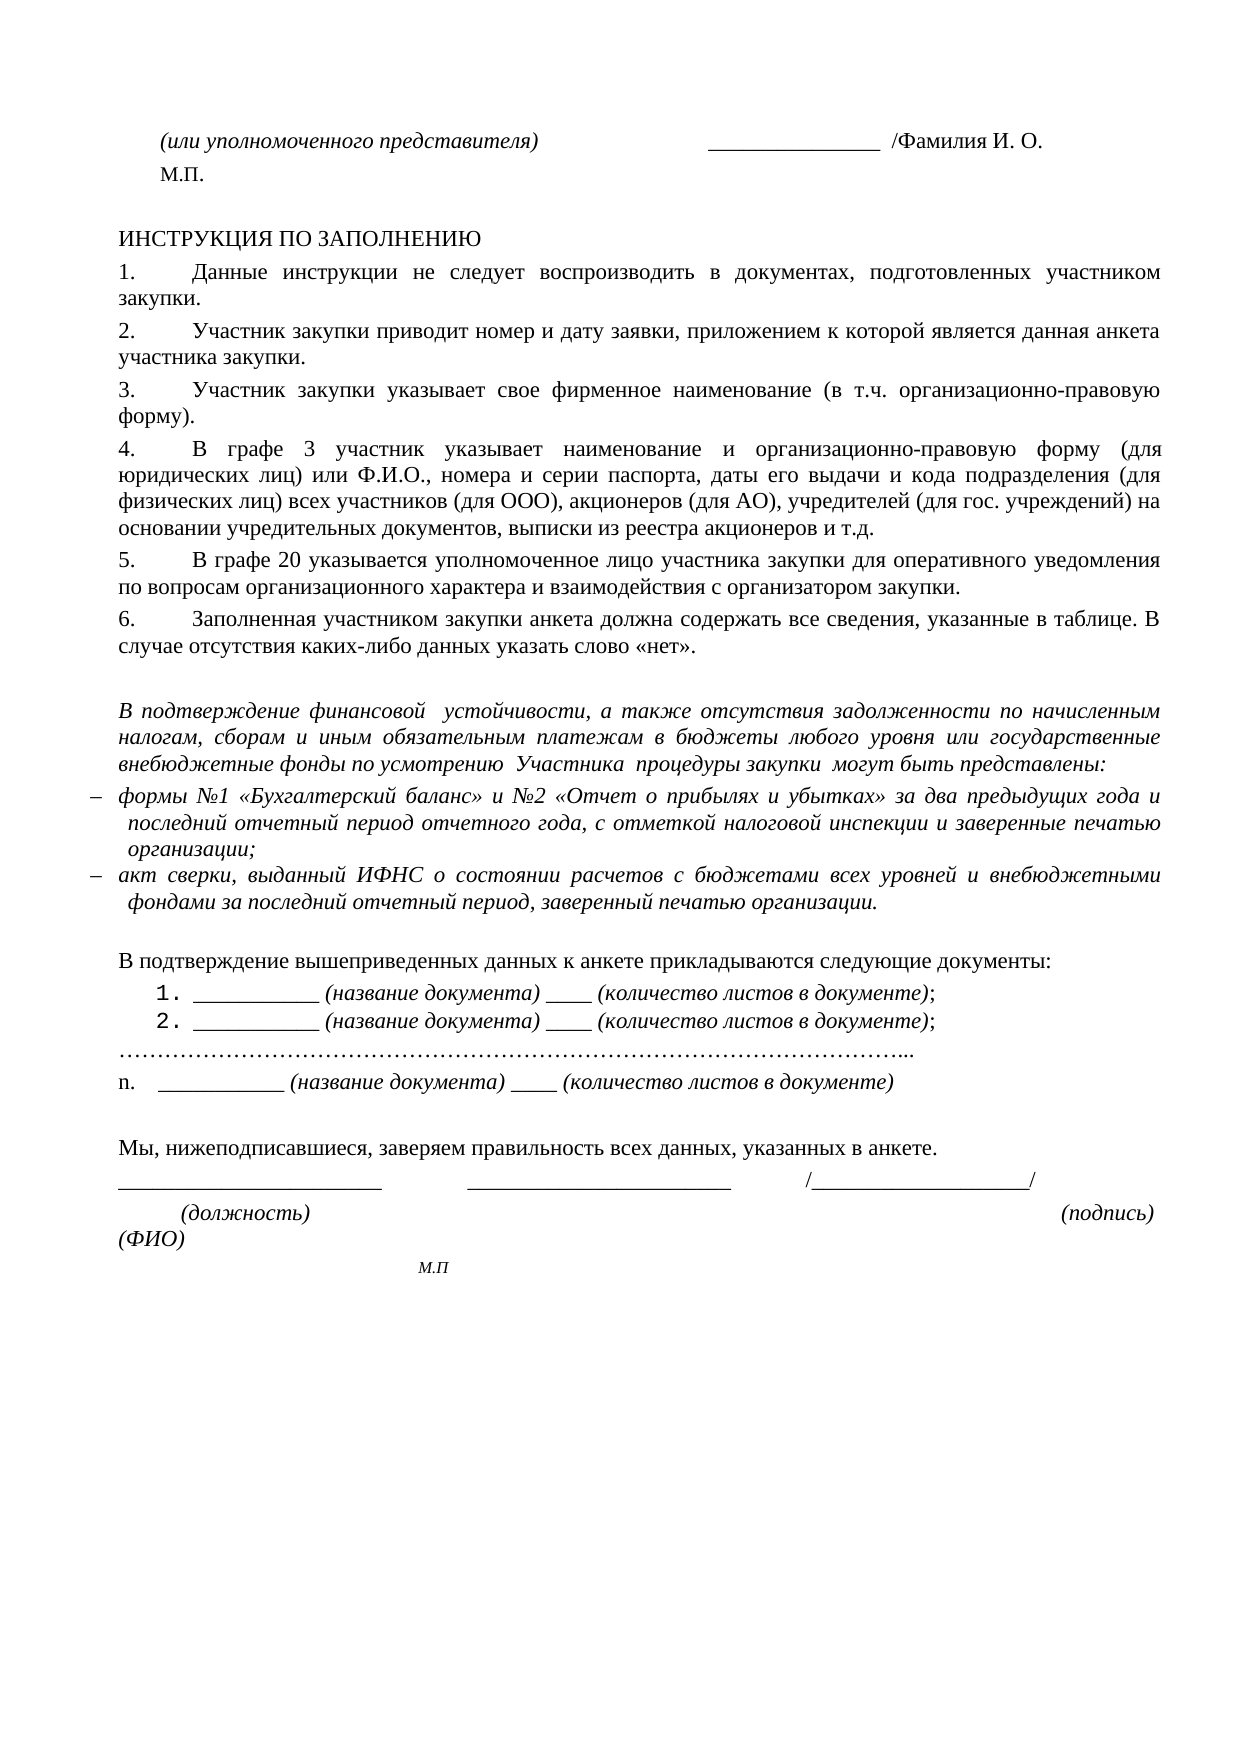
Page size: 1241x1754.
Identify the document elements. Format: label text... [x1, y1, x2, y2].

list В графе 3 участник указывает наименование и организационно-правовую форму (для юридических лиц) или Ф.И.О., номера и серии паспорта, даты его выдачи и кода подразделения (для физических лиц) всех участников (для ООО), акционеров (для АО), учредителей (для гос. учреждений) на основании учредительных документов, выписки из реестра акционеров и т.д. [118, 435, 1162, 540]
text В подтверждение вышеприведенных данных к анкете прикладываются следующие документы: [118, 947, 1162, 973]
list акт сверки, выданный ИФНС о состоянии расчетов с бюджетами всех уровней и внебюджетными фондами за последний отчетный период, заверенный печатью организации. [90, 861, 1162, 914]
text М.П. [118, 160, 1162, 187]
list ___________ (название документа) ____ (количество листов в документе); [156, 979, 1162, 1008]
text (или уполномоченного представителя) _______________ /Фамилия И. О. [118, 128, 1162, 154]
list ___________ (название документа) ____ (количество листов в документе); [156, 1008, 1162, 1036]
list Участник закупки указывает свое фирменное наименование (в т.ч. организационно-правовую форму). [118, 376, 1162, 429]
text (должность) (подпись) (ФИО) [118, 1199, 1162, 1252]
list Участник закупки приводит номер и дату заявки, приложением к которой является данная анкета участника закупки. [118, 317, 1162, 370]
text В подтверждение финансовой устойчивости, а также отсутствия задолженности по начисленным налогам, сборам и иным обязательным платежам в бюджеты любого уровня или государственные внебюджетные фонды по усмотрению Участника процедуры закупки могут быть представлены: [118, 697, 1162, 776]
text Мы, нижеподписавшиеся, заверяем правильность всех данных, указанных в анкете. [118, 1134, 1162, 1160]
text n. ___________ (название документа) ____ (количество листов в документе) [118, 1068, 1162, 1095]
text М.П [118, 1258, 1162, 1277]
text _______________________ _______________________ /___________________/ [118, 1166, 1162, 1193]
list формы №1 «Бухгалтерский баланс» и №2 «Отчет о прибылях и убытках» за два предыдущих года и последний отчетный период отчетного года, с отметкой налоговой инспекции и заверенные печатью организации; [90, 782, 1162, 861]
list В графе 20 указывается уполномоченное лицо участника закупки для оперативного уведомления по вопросам организационного характера и взаимодействия с организатором закупки. [118, 547, 1162, 599]
text ИНСТРУКЦИЯ ПО ЗАПОЛНЕНИЮ [118, 225, 1162, 252]
text …………………………………………………………………………………………... [118, 1036, 1162, 1062]
list Данные инструкции не следует воспроизводить в документах, подготовленных участником закупки. [118, 258, 1162, 311]
list Заполненная участником закупки анкета должна содержать все сведения, указанные в таблице. В случае отсутствия каких-либо данных указать слово «нет». [118, 606, 1162, 658]
